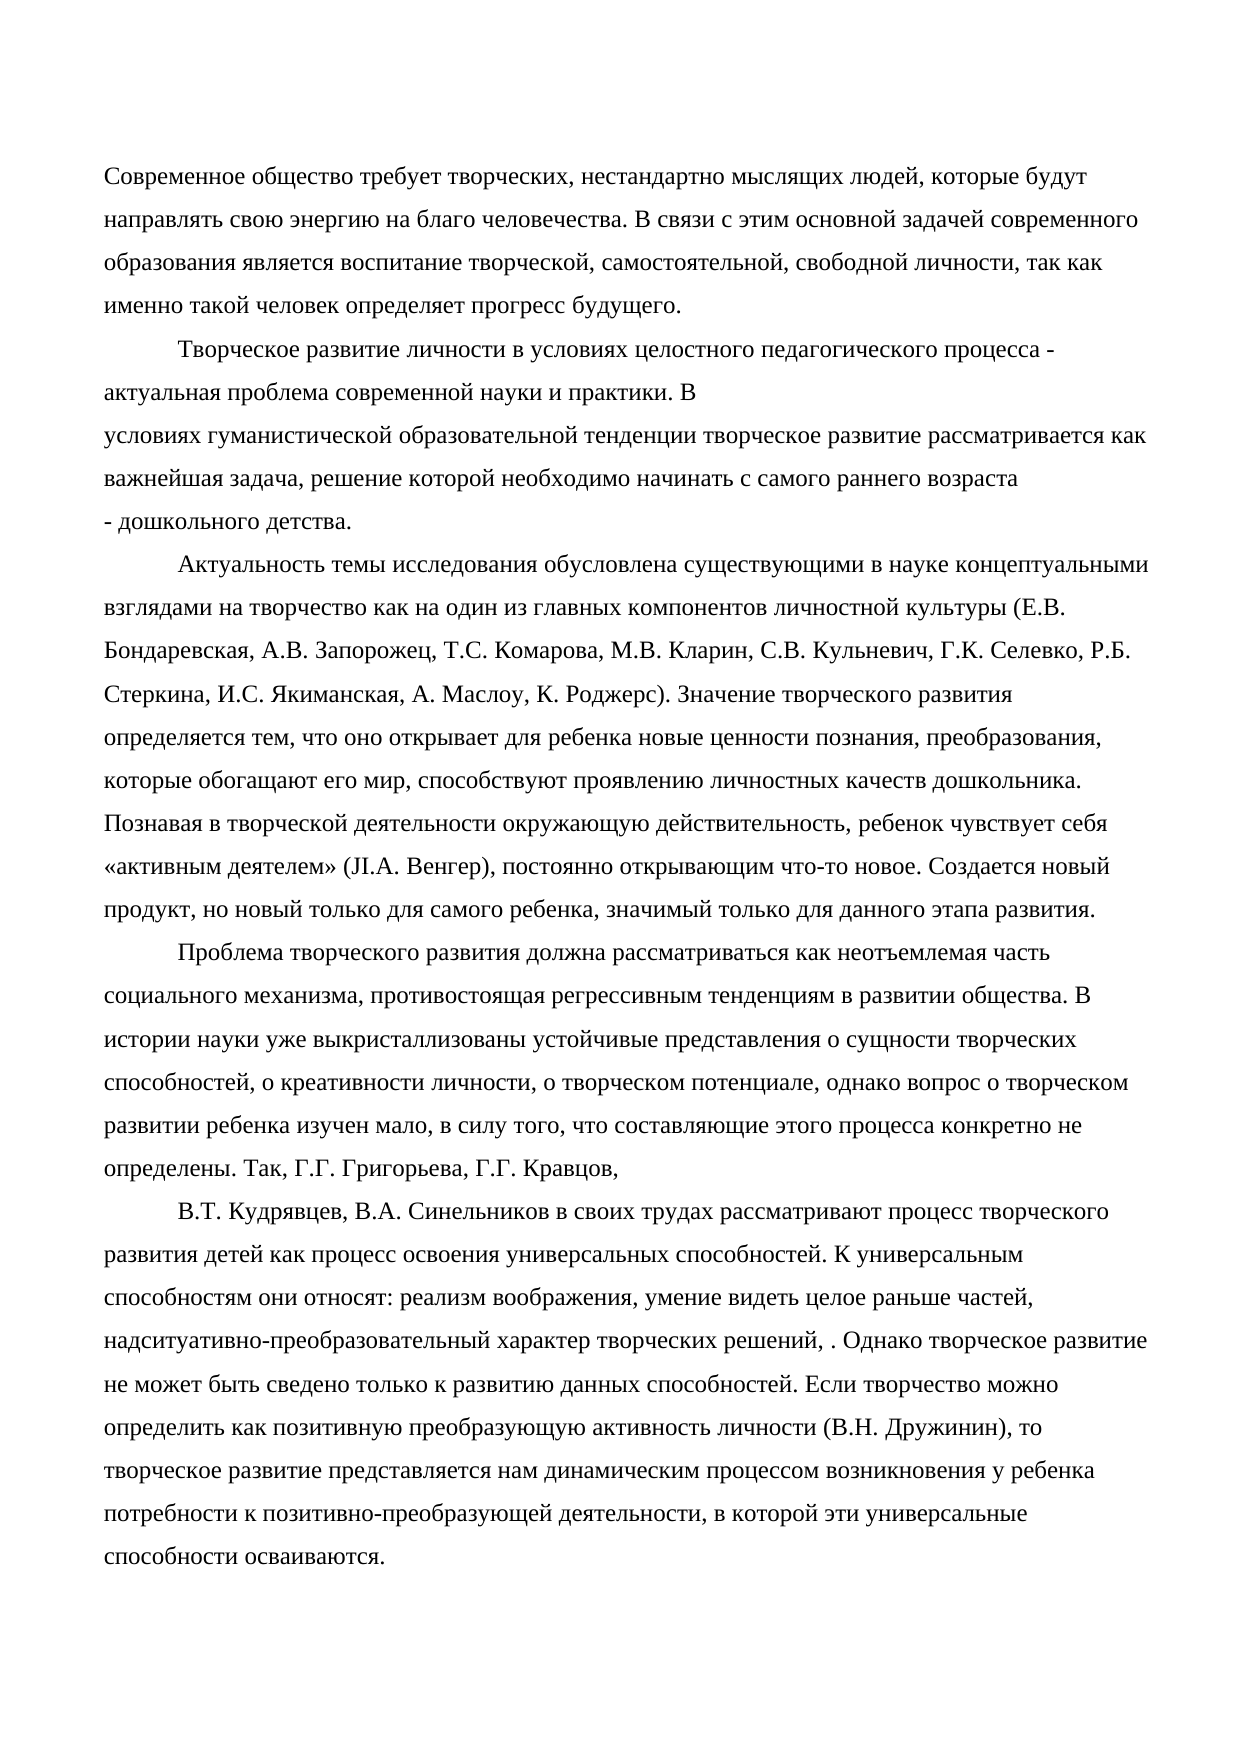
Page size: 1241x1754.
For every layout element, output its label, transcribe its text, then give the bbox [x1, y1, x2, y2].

text Проблема творческого развития должна рассматриваться как неотъемлемая часть социального механизма, противостоящая регрессивным тенденциям в развитии общества. В истории науки уже выкристаллизованы устойчивые представления о сущности творческих способностей, о креативности личности, о творческом потенциале, однако вопрос о творческом развитии ребенка изучен мало, в силу того, что составляющие этого процесса конкретно не определены. Так, Г.Г. Григорьева, Г.Г. Кравцов, [103, 937, 1152, 1182]
text Актуальность темы исследования обусловлена существующими в науке концептуальными взглядами на творчество как на один из главных компонентов личностной культуры (Е.В. Бондаревская, A.B. Запорожец, Т.С. Комарова, М.В. Кларин, C.B. Кульневич, Г.К. Селевко, Р.Б. Стеркина, И.С. Якиманская, А. Маслоу, К. Роджерс). Значение творческого развития определяется тем, что оно открывает для ребенка новые ценности познания, преобразования, которые обогащают его мир, способствуют проявлению личностных качеств дошкольника. Познавая в творческой деятельности окружающую действительность, ребенок чувствует себя «активным деятелем» (JI.A. Венгер), постоянно открывающим что-то новое. Создается новый продукт, но новый только для самого ребенка, значимый только для данного этапа развития. [103, 549, 1152, 923]
text Современное общество требует творческих, нестандартно мыслящих людей, которые будут направлять свою энергию на благо человечества. В связи с этим основной задачей современного образования является воспитание творческой, самостоятельной, свободной личности, так как именно такой человек определяет прогресс будущего. [103, 118, 1152, 319]
text B.Т. Кудрявцев, В.А. Синельников в своих трудах рассматривают процесс творческого развития детей как процесс освоения универсальных способностей. К универсальным способностям они относят: реализм воображения, умение видеть целое раньше частей, надситуативно-преобразовательный характер творческих решений, . Однако творческое развитие не может быть сведено только к развитию данных способностей. Если творчество можно определить как позитивную преобразующую активность личности (В.Н. Дружинин), то творческое развитие представляется нам динамическим процессом возникновения у ребенка потребности к позитивно-преобразующей деятельности, в которой эти универсальные способности осваиваются. [103, 1196, 1152, 1570]
text Творческое развитие личности в условиях целостного педагогического процесса - актуальная проблема современной науки и практики. В условиях гуманистической образовательной тенденции творческое развитие рассматривается как важнейшая задача, решение которой необходимо начинать с самого раннего возраста - дошкольного детства. [103, 334, 1152, 535]
